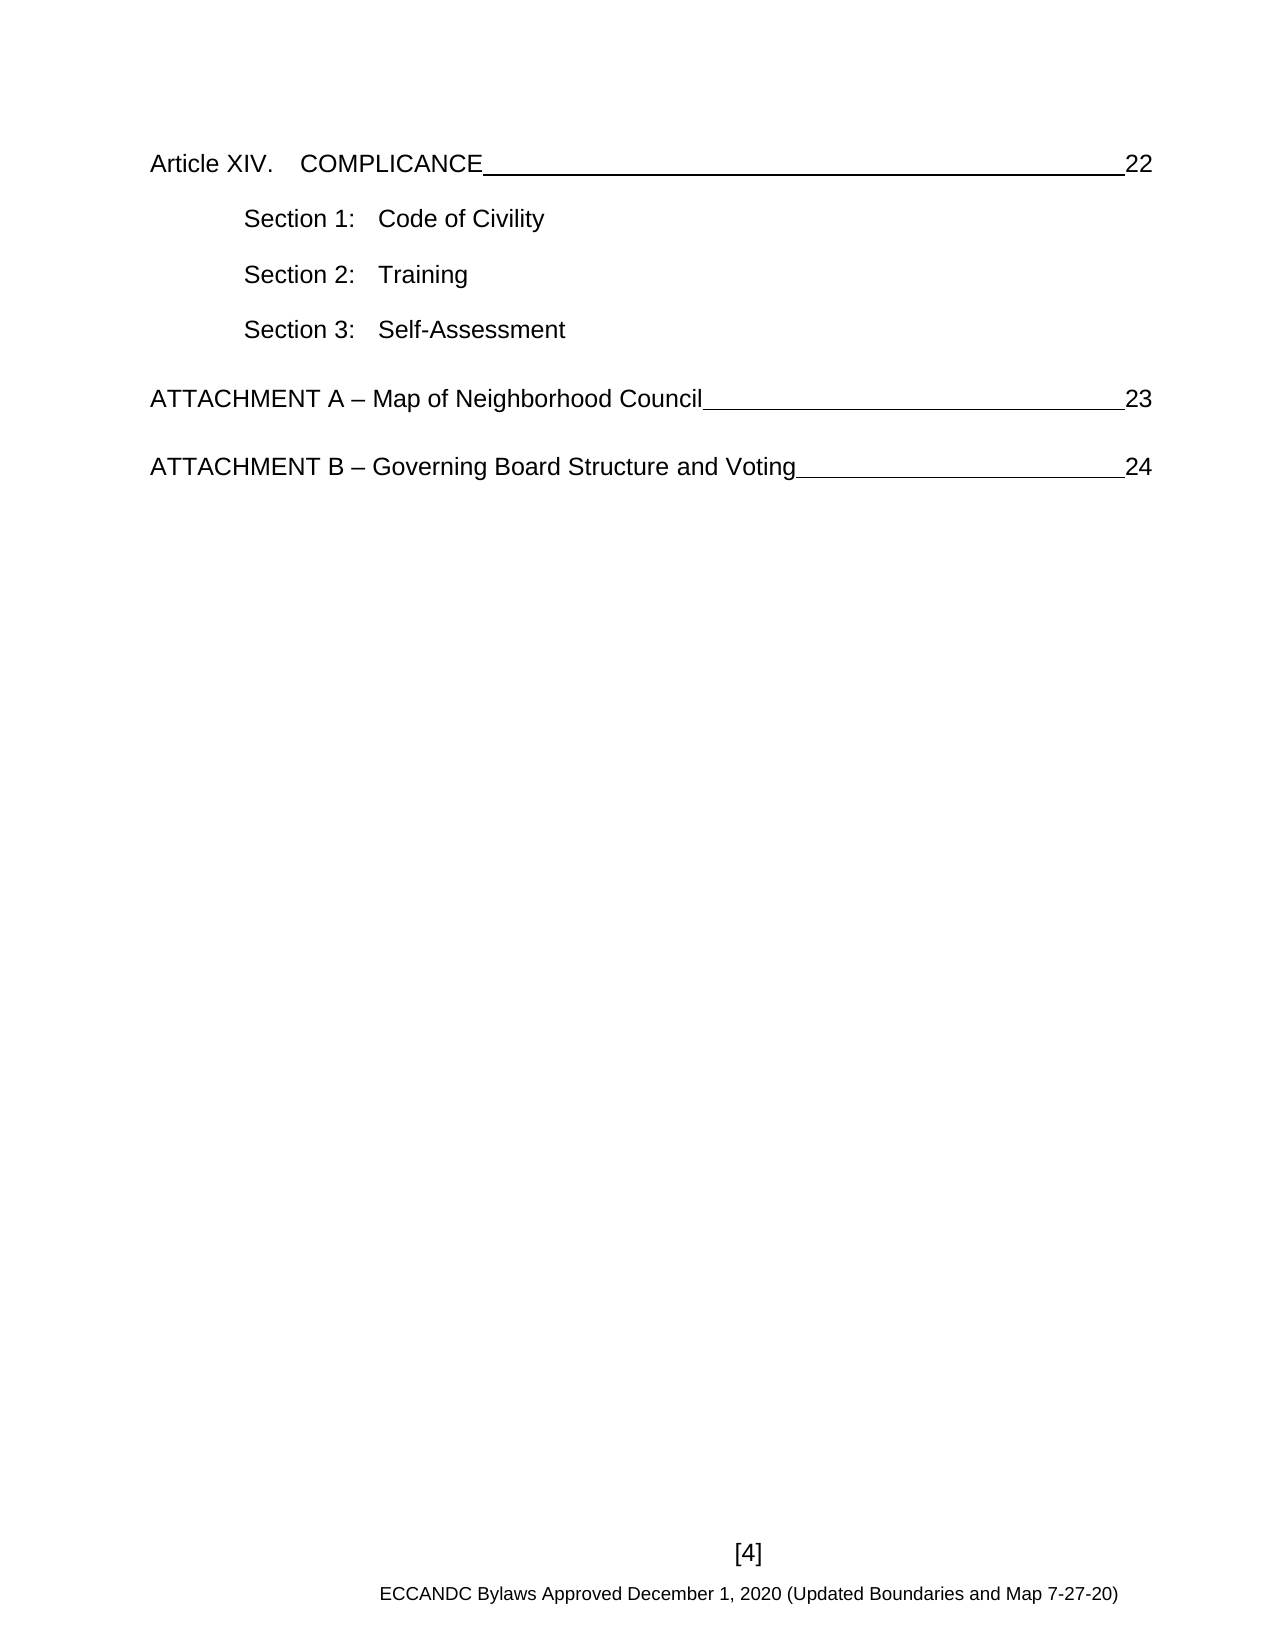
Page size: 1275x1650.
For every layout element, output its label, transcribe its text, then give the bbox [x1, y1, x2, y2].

text Article XIV. COMPLICANCE 22 [150, 149, 1208, 178]
text ATTACHMENT A – Map of Neighborhood Council 23 [150, 384, 1208, 413]
text Section 1: Code of Civility Section 2: Training [244, 204, 545, 289]
text Section 3: Self-Assessment [244, 315, 1208, 344]
text ATTACHMENT B – Governing Board Structure and Voting 24 [150, 452, 1208, 481]
